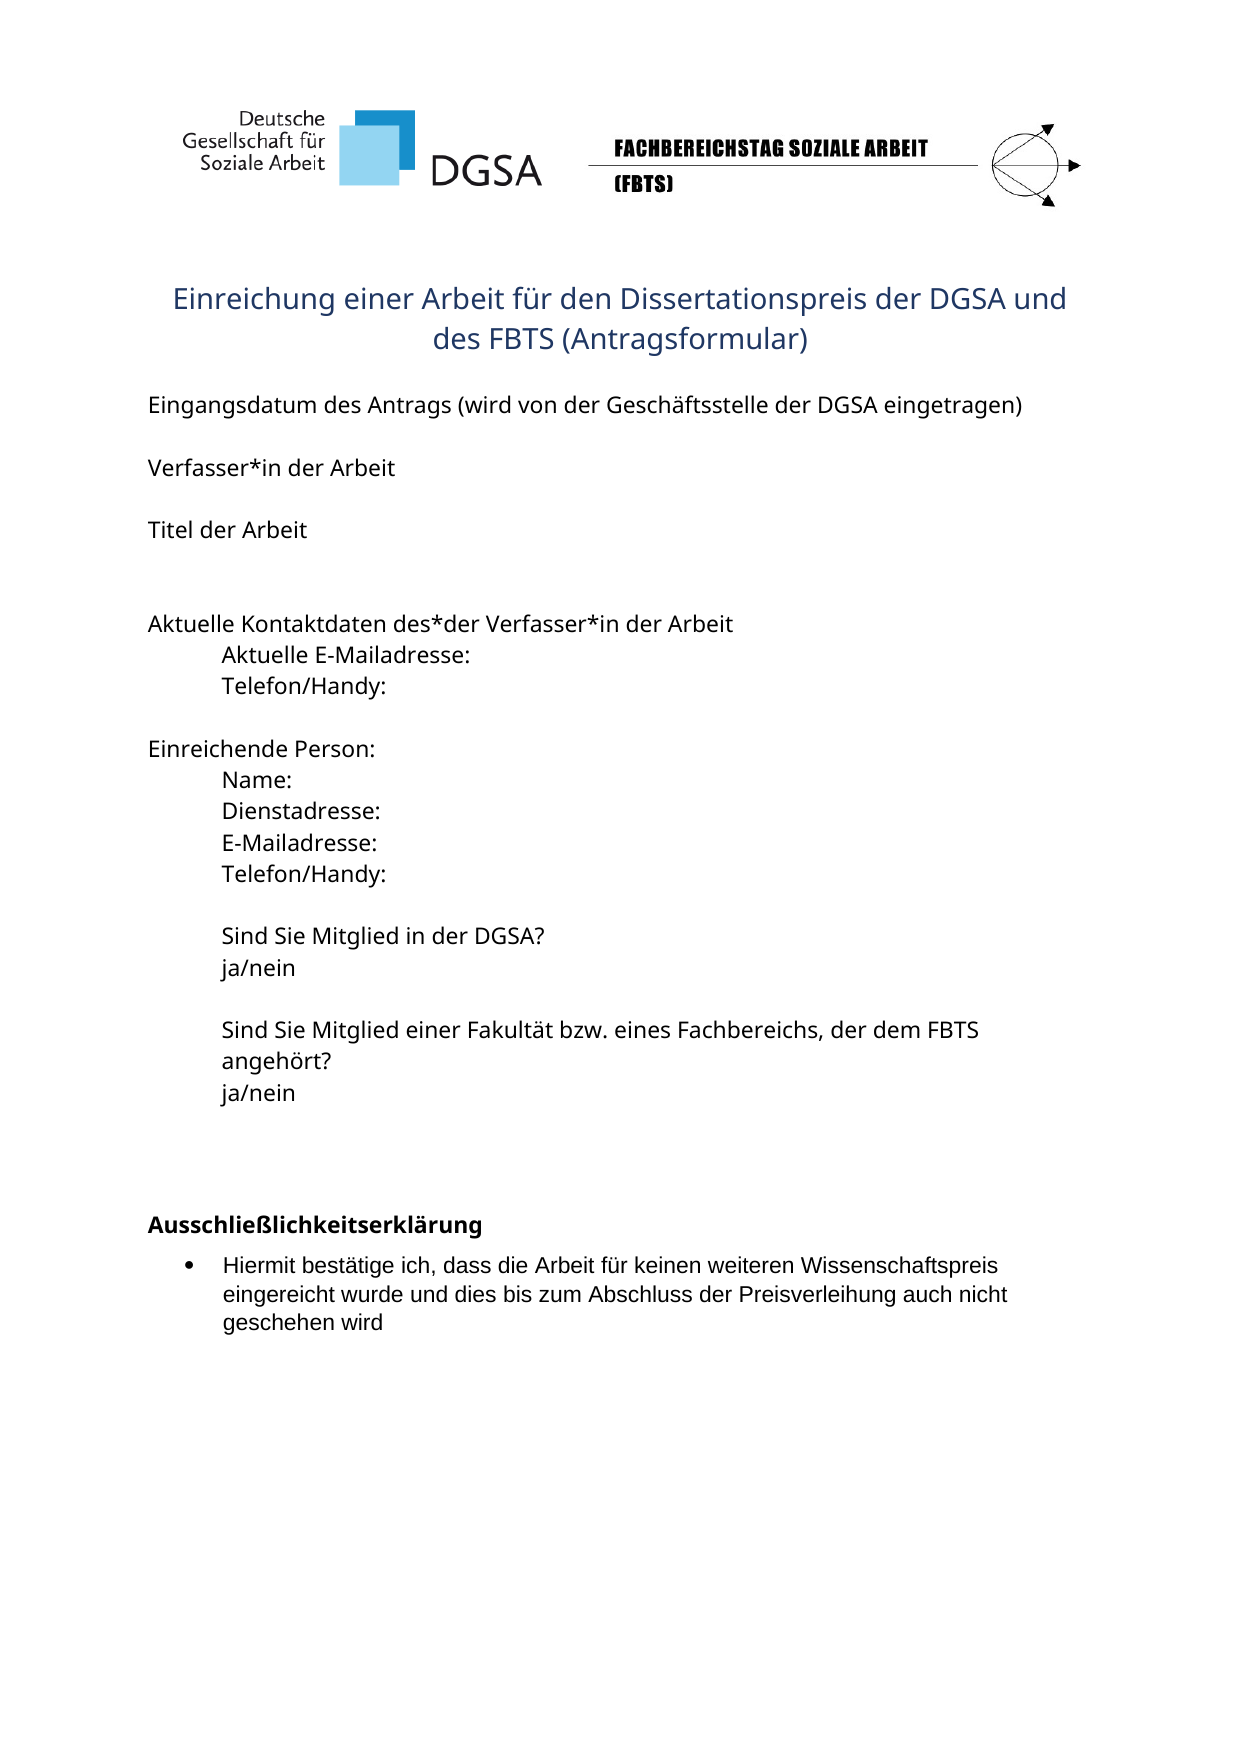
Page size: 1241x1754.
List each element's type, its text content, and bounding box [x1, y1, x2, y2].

text Sind Sie Mitglied in der DGSA? ja/nein [221, 920, 1093, 983]
picture [147, 73, 1087, 218]
subtitle Einreichung einer Arbeit für den Dissertationspreis der DGSA und des FBTS (Antragsformular) [148, 278, 1093, 358]
text Einreichende Person: [148, 733, 1093, 764]
list Hiermit bestätige ich, dass die Arbeit für keinen weiteren Wissenschaftspreis eingereicht wurde und dies bis zum Abschluss der Preisverleihung auch nicht geschehen wird [185, 1252, 1093, 1336]
text Eingangsdatum des Antrags (wird von der Geschäftsstelle der DGSA eingetragen) [148, 389, 1093, 420]
text Ausschließlichkeitserklärung [148, 1209, 1093, 1240]
text Titel der Arbeit [148, 514, 1093, 545]
text Verfasser*in der Arbeit [148, 452, 1093, 483]
text Telefon/Handy: [221, 858, 1093, 889]
text Name: [221, 764, 1093, 795]
text Dienstadresse: [221, 795, 1093, 827]
text E-Mailadresse: [221, 827, 1093, 858]
text Telefon/Handy: [221, 670, 1093, 702]
text Aktuelle E-Mailadresse: [221, 639, 1093, 670]
text Sind Sie Mitglied einer Fakultät bzw. eines Fachbereichs, der dem FBTS angehört? ja/nein [221, 1014, 1093, 1108]
text Aktuelle Kontaktdaten des*der Verfasser*in der Arbeit [148, 608, 1093, 639]
